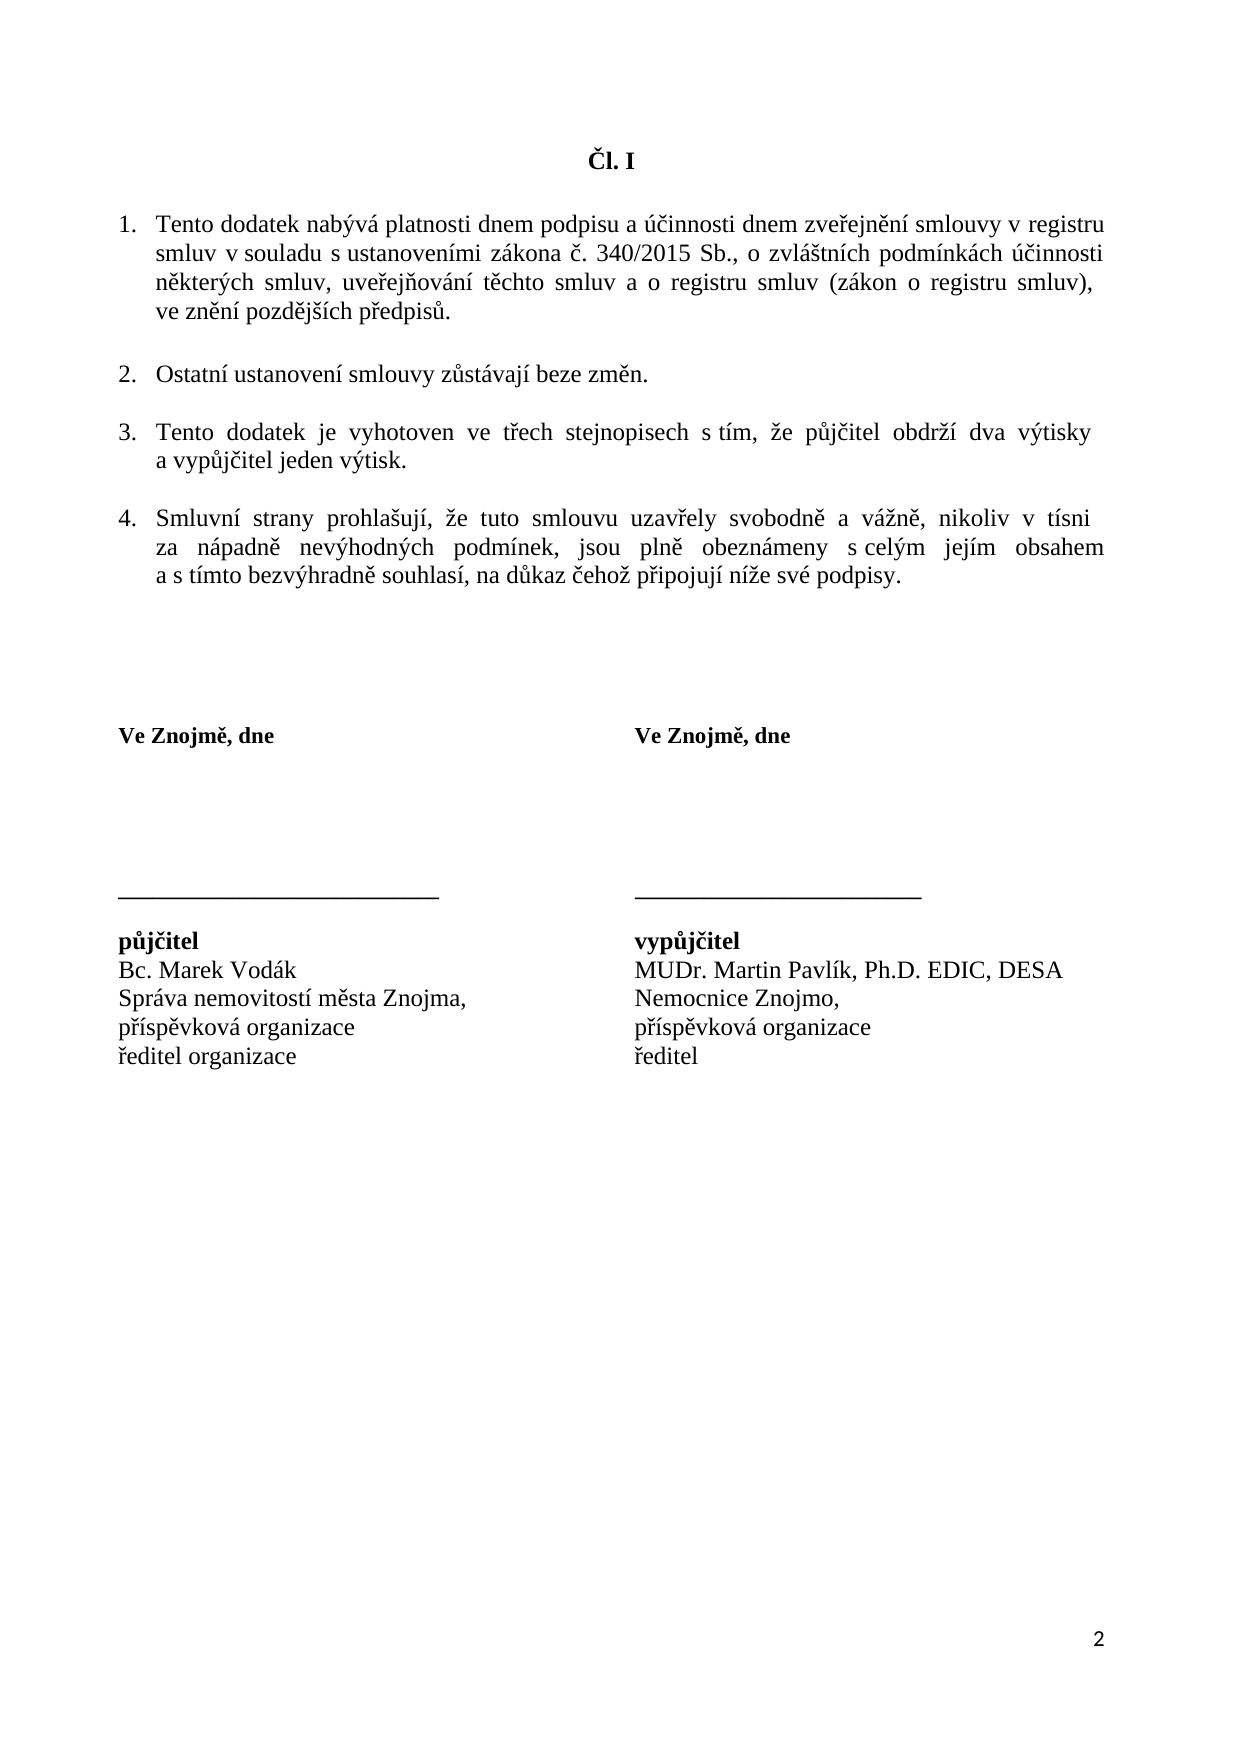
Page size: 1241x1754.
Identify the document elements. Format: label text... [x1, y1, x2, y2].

text Správa nemovitostí města Znojma, Nemocnice Znojmo, [118, 983, 1104, 1012]
list Tento dodatek je vyhotoven ve třech stejnopisech s tím, že půjčitel obdrží dva výtisky a vypůjčitel jeden výtisk. [118, 417, 1104, 474]
text Ve Znojmě, dne Ve Znojmě, dne [118, 722, 1104, 748]
text půjčitel vypůjčitel [118, 926, 1104, 955]
list Ostatní ustanovení smlouvy zůstávají beze změn. [118, 359, 1104, 388]
list Smluvní strany prohlašují, že tuto smlouvu uzavřely svobodně a vážně, nikoliv v tísni za nápadně nevýhodných podmínek, jsou plně obeznámeny s celým jejím obsahem a s tímto bezvýhradně souhlasí, na důkaz čehož připojují níže své podpisy. [118, 503, 1104, 589]
text příspěvková organizace příspěvková organizace [118, 1012, 1104, 1041]
text ____________________________ _________________________ [118, 875, 1104, 901]
text ředitel organizace ředitel [118, 1041, 1104, 1070]
text Čl. I [118, 146, 1104, 175]
text Bc. Marek Vodák MUDr. Martin Pavlík, Ph.D. EDIC, DESA [118, 955, 1104, 983]
list Tento dodatek nabývá platnosti dnem podpisu a účinnosti dnem zveřejnění smlouvy v registru smluv v souladu s ustanoveními zákona č. 340/2015 Sb., o zvláštních podmínkách účinnosti některých smluv, uveřejňování těchto smluv a o registru smluv (zákon o registru smluv), ve znění pozdějších předpisů. [118, 209, 1104, 324]
